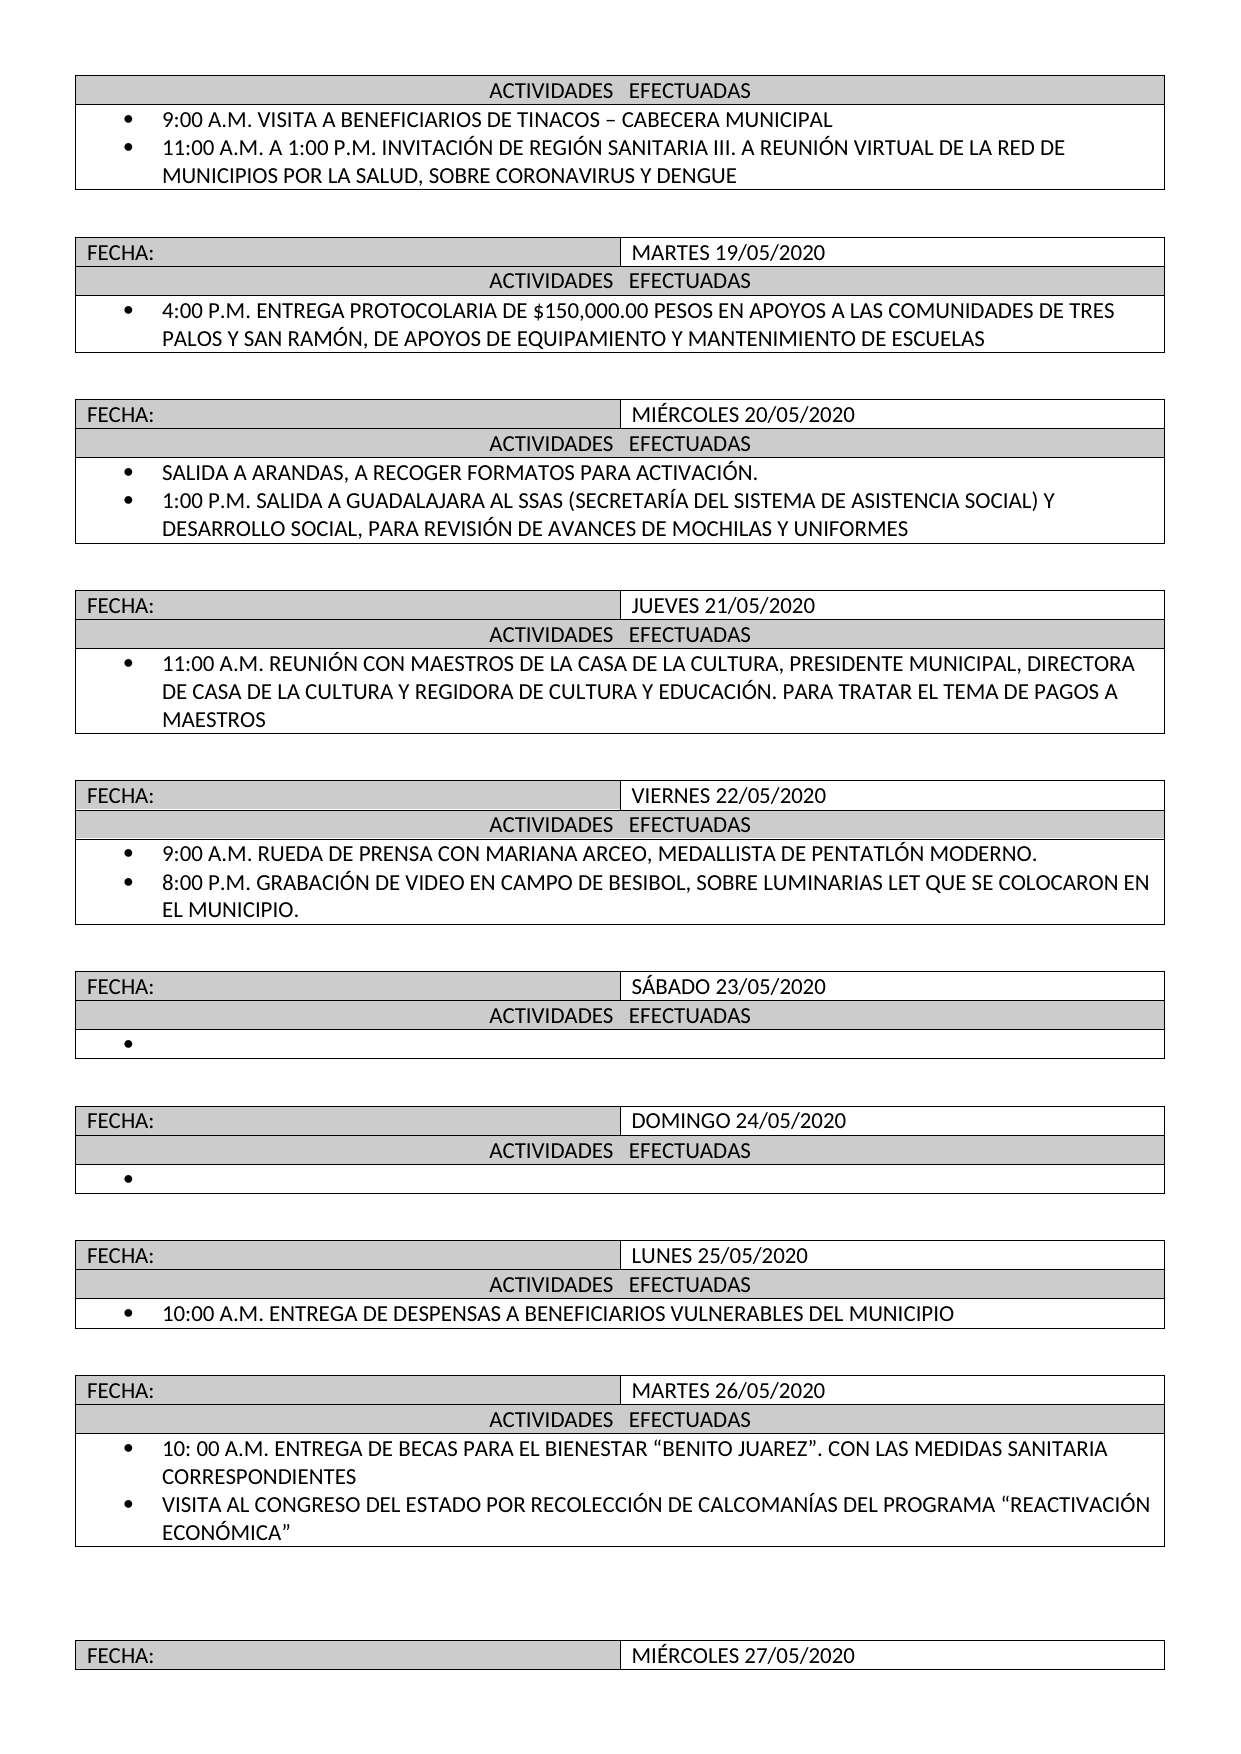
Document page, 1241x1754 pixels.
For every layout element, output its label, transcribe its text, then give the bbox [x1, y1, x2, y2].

table_header FECHA: [76, 400, 620, 428]
table_cell [76, 1165, 1164, 1193]
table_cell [76, 76, 1164, 104]
table_cell 10:00 A.M. ENTREGA DE DESPENSAS A BENEFICIARIOS VULNERABLES DEL MUNICIPIO [76, 1299, 1164, 1327]
table_header MARTES 26/05/2020 [621, 1376, 1164, 1404]
table_header FECHA: [76, 1241, 620, 1269]
table_header FECHA: [76, 972, 620, 1000]
table_cell 9:00 A.M. VISITA A BENEFICIARIOS DE TINACOS – CABECERA MUNICIPAL 11:00 A.M. A 1:00 P.M. INVITACIÓN DE REGIÓN SANITARIA III. A REUNIÓN VIRTUAL DE LA RED DE MUNICIPIOS POR LA SALUD, SOBRE CORONAVIRUS Y DENGUE [76, 105, 1164, 189]
table_cell ACTIVIDADES EFECTUADAS [76, 1270, 1164, 1298]
table_cell ACTIVIDADES EFECTUADAS [76, 429, 1164, 457]
table_cell ACTIVIDADES EFECTUADAS [76, 811, 1164, 838]
table_cell ACTIVIDADES EFECTUADAS [76, 1001, 1164, 1029]
table_header MARTES 19/05/2020 [621, 238, 1164, 266]
table_header FECHA: [76, 1641, 620, 1669]
table_header FECHA: [76, 591, 620, 619]
table_header MIÉRCOLES 27/05/2020 [621, 1641, 1164, 1669]
table_header FECHA: [76, 781, 620, 809]
table_header LUNES 25/05/2020 [621, 1241, 1164, 1269]
table_cell ACTIVIDADES EFECTUADAS [76, 1136, 1164, 1164]
table_header FECHA: [76, 238, 620, 266]
table_cell 11:00 A.M. REUNIÓN CON MAESTROS DE LA CASA DE LA CULTURA, PRESIDENTE MUNICIPAL, DIRECTORA DE CASA DE LA CULTURA Y REGIDORA DE CULTURA Y EDUCACIÓN. PARA TRATAR EL TEMA DE PAGOS A MAESTROS [76, 649, 1164, 733]
table_cell 4:00 P.M. ENTREGA PROTOCOLARIA DE $150,000.00 PESOS EN APOYOS A LAS COMUNIDADES DE TRES PALOS Y SAN RAMÓN, DE APOYOS DE EQUIPAMIENTO Y MANTENIMIENTO DE ESCUELAS [76, 296, 1164, 352]
table_cell ACTIVIDADES EFECTUADAS [76, 1405, 1164, 1433]
table_cell 9:00 A.M. RUEDA DE PRENSA CON MARIANA ARCEO, MEDALLISTA DE PENTATLÓN MODERNO. 8:00 P.M. GRABACIÓN DE VIDEO EN CAMPO DE BESIBOL, SOBRE LUMINARIAS LET QUE SE COLOCARON EN EL MUNICIPIO. [76, 840, 1164, 924]
table_cell 10: 00 A.M. ENTREGA DE BECAS PARA EL BIENESTAR “BENITO JUAREZ”. CON LAS MEDIDAS SANITARIA CORRESPONDIENTES VISITA AL CONGRESO DEL ESTADO POR RECOLECCIÓN DE CALCOMANÍAS DEL PROGRAMA “REACTIVACIÓN ECONÓMICA” [76, 1434, 1164, 1546]
table_cell ACTIVIDADES EFECTUADAS [76, 620, 1164, 648]
table_cell ACTIVIDADES EFECTUADAS [76, 267, 1164, 295]
table_cell [76, 1030, 1164, 1058]
table_cell SALIDA A ARANDAS, A RECOGER FORMATOS PARA ACTIVACIÓN. 1:00 P.M. SALIDA A GUADALAJARA AL SSAS (SECRETARÍA DEL SISTEMA DE ASISTENCIA SOCIAL) Y DESARROLLO SOCIAL, PARA REVISIÓN DE AVANCES DE MOCHILAS Y UNIFORMES [76, 458, 1164, 542]
table_header FECHA: [76, 1107, 620, 1135]
table_header SÁBADO 23/05/2020 [621, 972, 1164, 1000]
table_header JUEVES 21/05/2020 [621, 591, 1164, 619]
table_header VIERNES 22/05/2020 [621, 781, 1164, 809]
table_header FECHA: [76, 1376, 620, 1404]
table_header DOMINGO 24/05/2020 [621, 1107, 1164, 1135]
table_header MIÉRCOLES 20/05/2020 [621, 400, 1164, 428]
